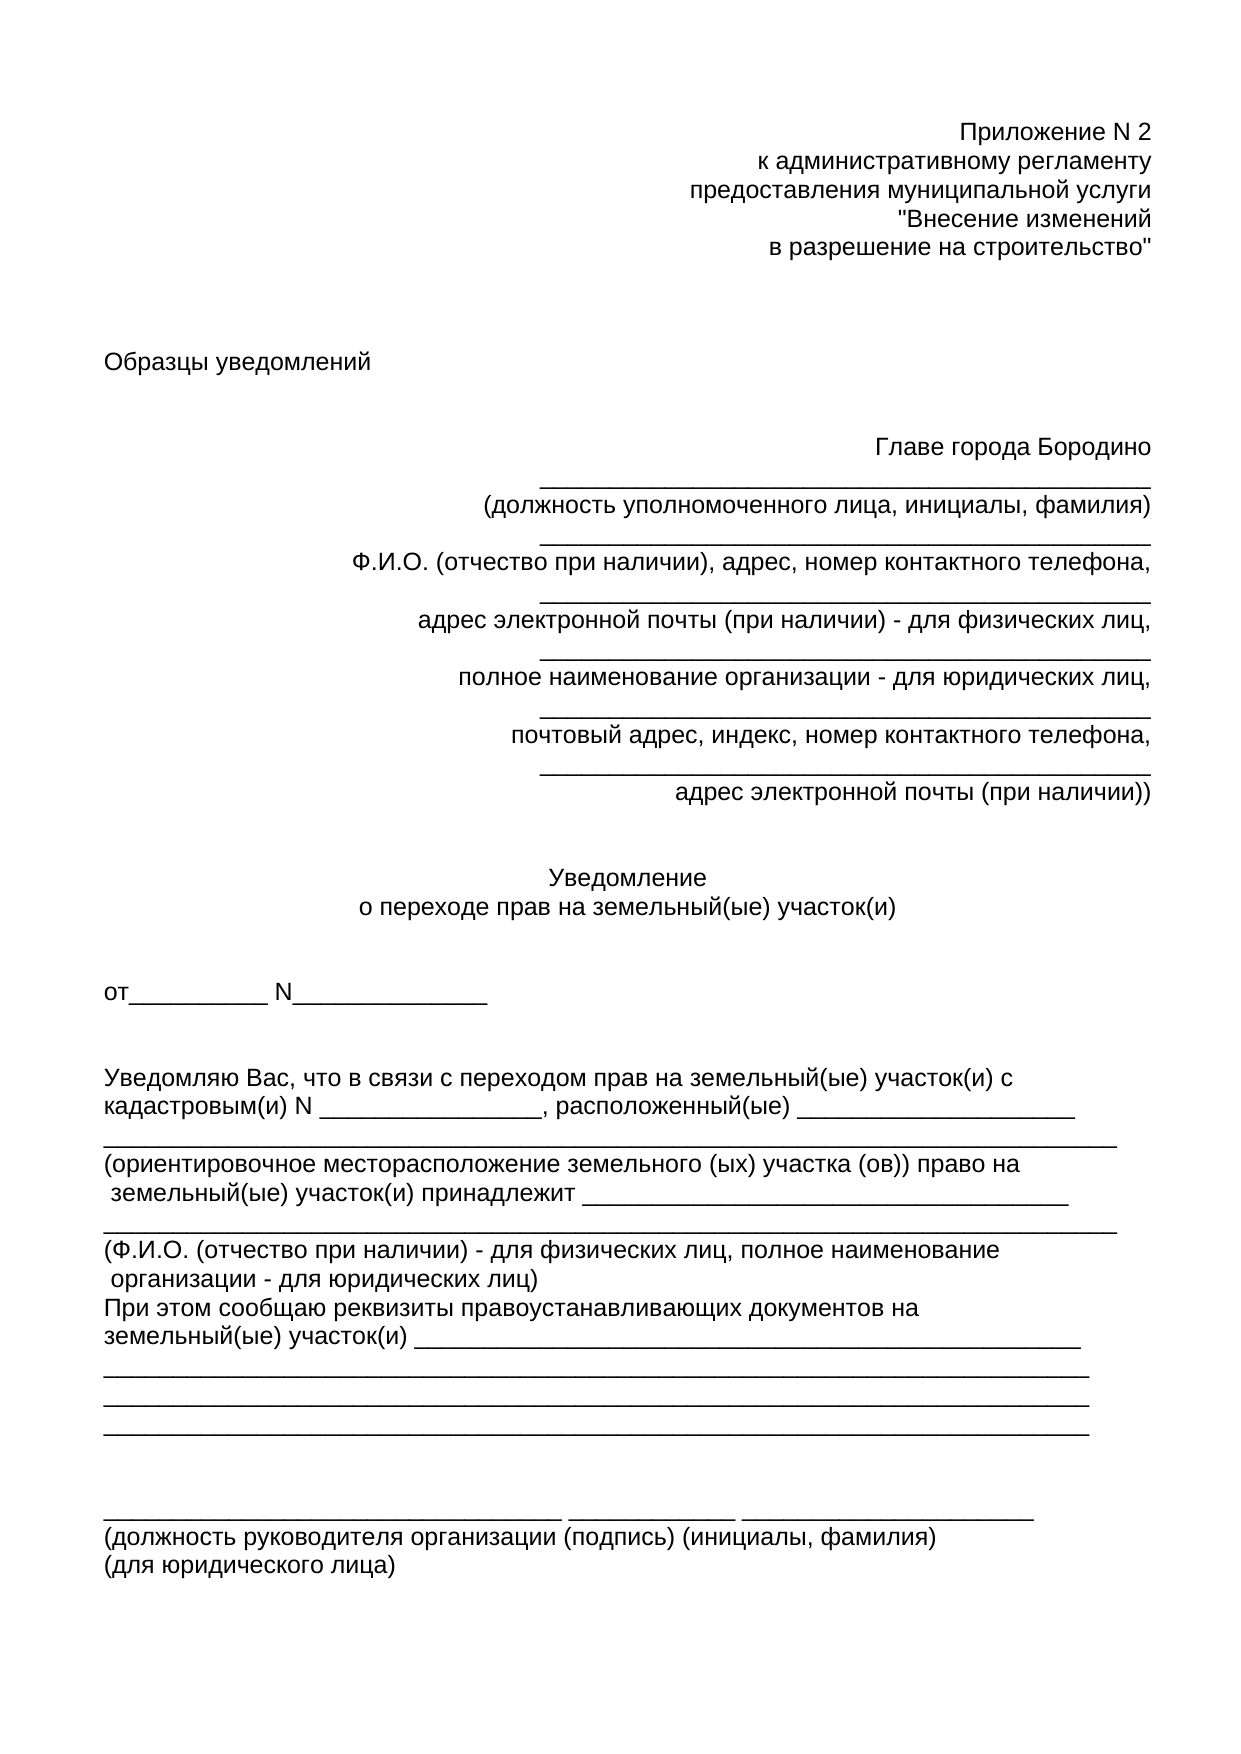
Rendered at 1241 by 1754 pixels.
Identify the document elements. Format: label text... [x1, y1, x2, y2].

text Главе города Бородино [103, 432, 1152, 461]
text (ориентировочное месторасположение земельного (ых) участка (ов)) право на [103, 1149, 1152, 1177]
text ____________________________________________ [103, 461, 1152, 490]
text Уведомление [103, 863, 1152, 891]
text При этом сообщаю реквизиты правоустанавливающих документов на [103, 1292, 1152, 1321]
text адрес электронной почты (при наличии)) [103, 777, 1152, 806]
text Ф.И.О. (отчество при наличии), адрес, номер контактного телефона, [103, 547, 1152, 576]
text от__________ N______________ [103, 977, 1152, 1006]
text (должность руководителя организации (подпись) (инициалы, фамилия) [103, 1522, 1152, 1551]
text земельный(ые) участок(и) ________________________________________________ [103, 1321, 1152, 1350]
text организации - для юридических лиц) [103, 1264, 1152, 1292]
text Образцы уведомлений [103, 347, 1152, 375]
text _______________________________________________________________________ [103, 1407, 1152, 1436]
text (для юридического лица) [103, 1551, 1152, 1579]
text "Внесение изменений [103, 204, 1152, 232]
text _________________________________________________________________________ [103, 1120, 1152, 1149]
text ____________________________________________ [103, 691, 1152, 720]
text _______________________________________________________________________ [103, 1379, 1152, 1407]
text полное наименование организации - для юридических лиц, [103, 662, 1152, 691]
text (Ф.И.О. (отчество при наличии) - для физических лиц, полное наименование [103, 1235, 1152, 1264]
text о переходе прав на земельный(ые) участок(и) [103, 891, 1152, 920]
text земельный(ые) участок(и) принадлежит ___________________________________ [103, 1177, 1152, 1206]
text к административному регламенту [103, 146, 1152, 175]
text ____________________________________________ [103, 633, 1152, 662]
text ____________________________________________ [103, 518, 1152, 547]
text Уведомляю Вас, что в связи с переходом прав на земельный(ые) участок(и) с [103, 1062, 1152, 1091]
text (должность уполномоченного лица, инициалы, фамилия) [103, 490, 1152, 518]
text Приложение N 2 [103, 117, 1152, 146]
text _________________________________________________________________________ [103, 1206, 1152, 1235]
text почтовый адрес, индекс, номер контактного телефона, [103, 720, 1152, 748]
text _________________________________ ____________ _____________________ [103, 1493, 1152, 1522]
text кадастровым(и) N ________________, расположенный(ые) ____________________ [103, 1091, 1152, 1120]
text адрес электронной почты (при наличии) - для физических лиц, [103, 605, 1152, 633]
text в разрешение на строительство" [103, 232, 1152, 261]
text предоставления муниципальной услуги [103, 175, 1152, 204]
text _______________________________________________________________________ [103, 1350, 1152, 1379]
text ____________________________________________ [103, 748, 1152, 777]
text ____________________________________________ [103, 576, 1152, 605]
